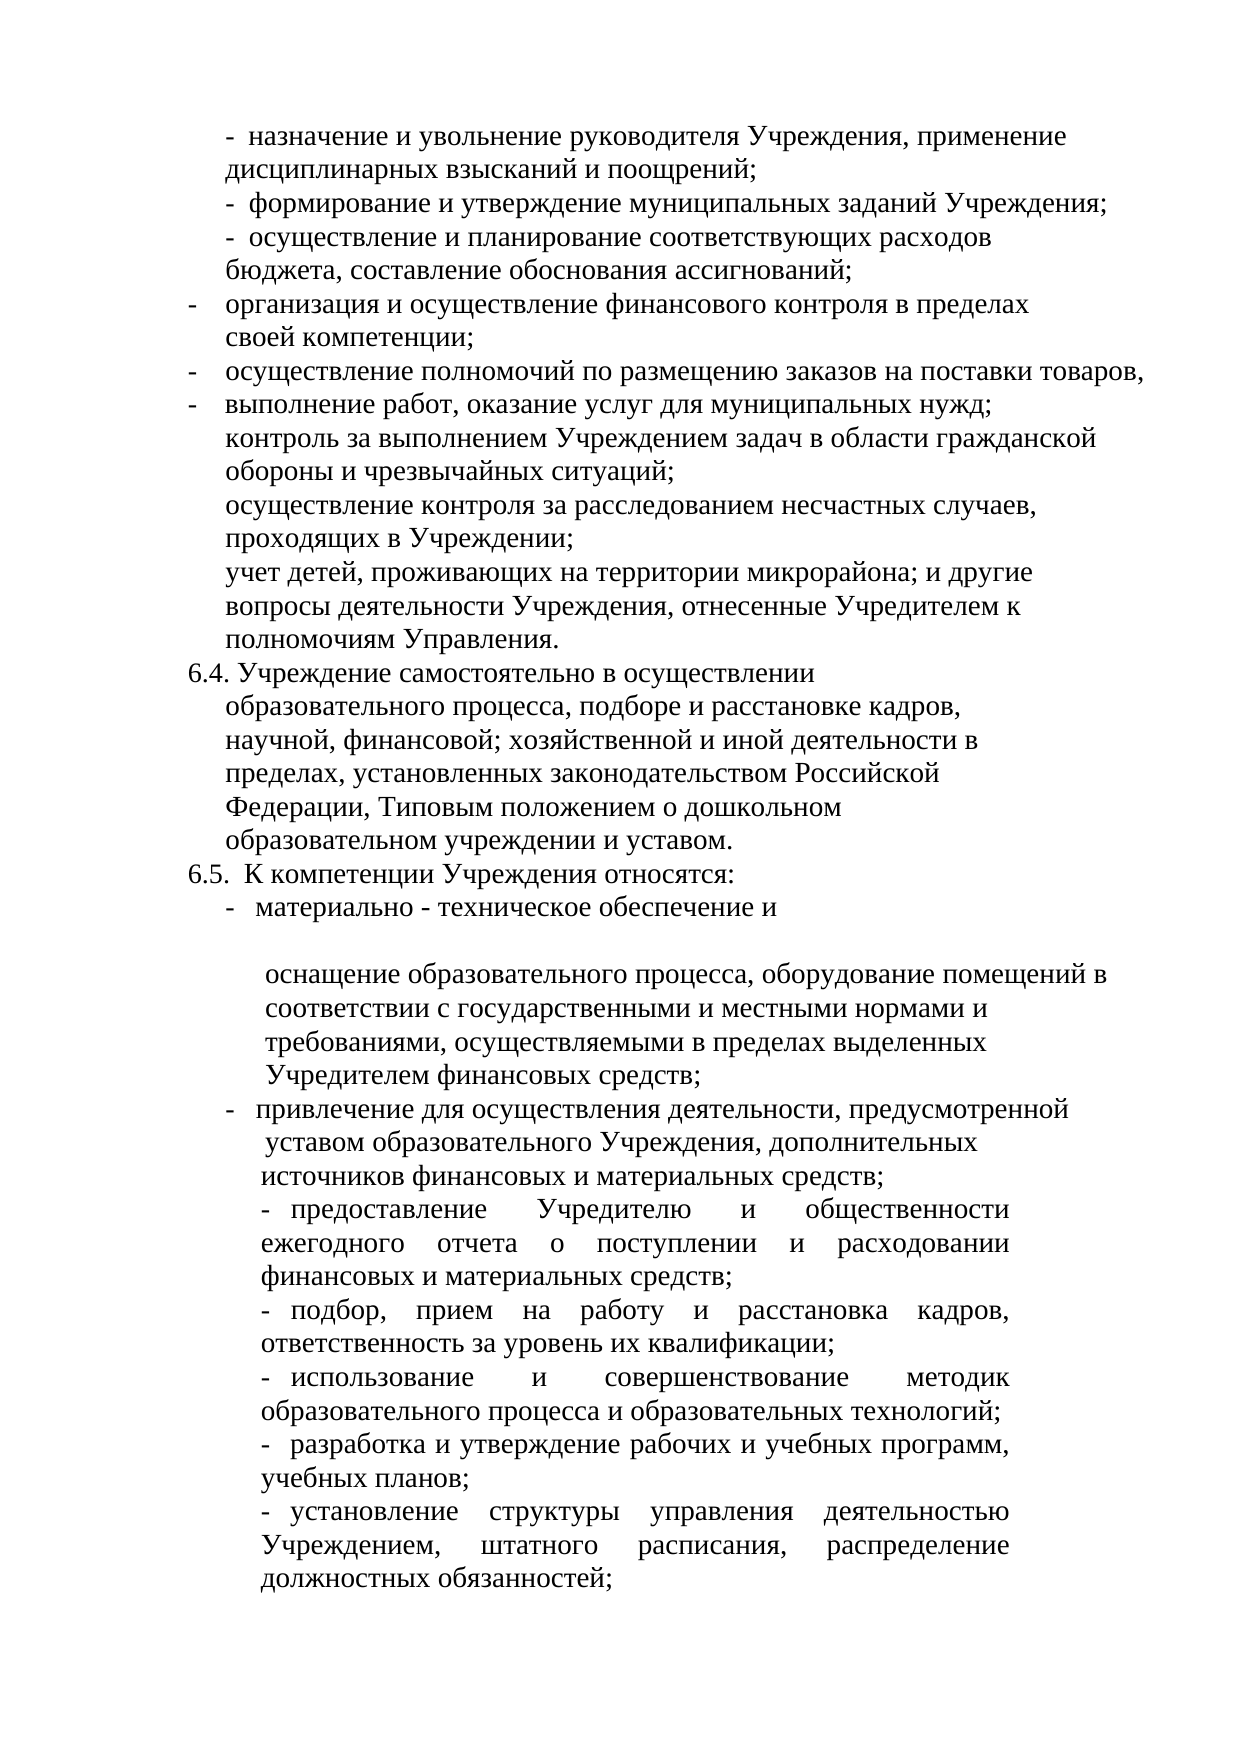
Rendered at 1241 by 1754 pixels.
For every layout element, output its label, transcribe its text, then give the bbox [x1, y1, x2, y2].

text учет детей, проживающих на территории микрорайона; и другие вопросы деятельности Учреждения, отнесенные Учредителем к полномочиям Управления. [225, 554, 1114, 655]
text контроль за выполнением Учреждением задач в области гражданской обороны и чрезвычайных ситуаций; [225, 420, 1114, 487]
list формирование и утверждение муниципальных заданий Учреждения; [225, 185, 1152, 219]
list предоставление Учредителю и общественности ежегодного отчета о поступлении и расходовании финансовых и материальных средств; [261, 1191, 1010, 1292]
list установление структуры управления деятельностью Учреждением, штатного расписания, распределение должностных обязанностей; [261, 1493, 1010, 1594]
list использование и совершенствование методик образовательного процесса и образовательных технологий; [261, 1359, 1010, 1426]
list привлечение для осуществления деятельности, предусмотренной уставом образовательного Учреждения, дополнительных [225, 1091, 1114, 1158]
text источников финансовых и материальных средств; [261, 1158, 1152, 1191]
list К компетенции Учреждения относятся: [188, 856, 1152, 889]
list осуществление и планирование соответствующих расходов бюджета, составление обоснования ассигнований; [225, 219, 1114, 286]
text осуществление контроля за расследованием несчастных случаев, проходящих в Учреждении; [225, 487, 1114, 554]
list выполнение работ, оказание услуг для муниципальных нужд; [188, 386, 1152, 420]
list назначение и увольнение руководителя Учреждения, применение дисциплинарных взысканий и поощрений; [225, 118, 1114, 185]
list подбор, прием на работу и расстановка кадров, ответственность за уровень их квалификации; [261, 1292, 1010, 1359]
list разработка и утверждение рабочих и учебных программ, учебных планов; [261, 1426, 1010, 1493]
list материально - техническое обеспечение и оснащение образовательного процесса, оборудование помещений в соответствии с государственными и местными нормами и требованиями, осуществляемыми в пределах выделенных Учредителем финансовых средств; [225, 889, 1114, 1091]
list Учреждение самостоятельно в осуществлении образовательного процесса, подборе и расстановке кадров, научной, финансовой; хозяйственной и иной деятельности в пределах, установленных законодательством Российской Федерации, Типовым положением о дошкольном образовательном учреждении и уставом. [188, 655, 1041, 856]
list организация и осуществление финансового контроля в пределах своей компетенции; [188, 286, 1041, 353]
list осуществление полномочий по размещению заказов на поставки товаров, [188, 353, 1152, 386]
